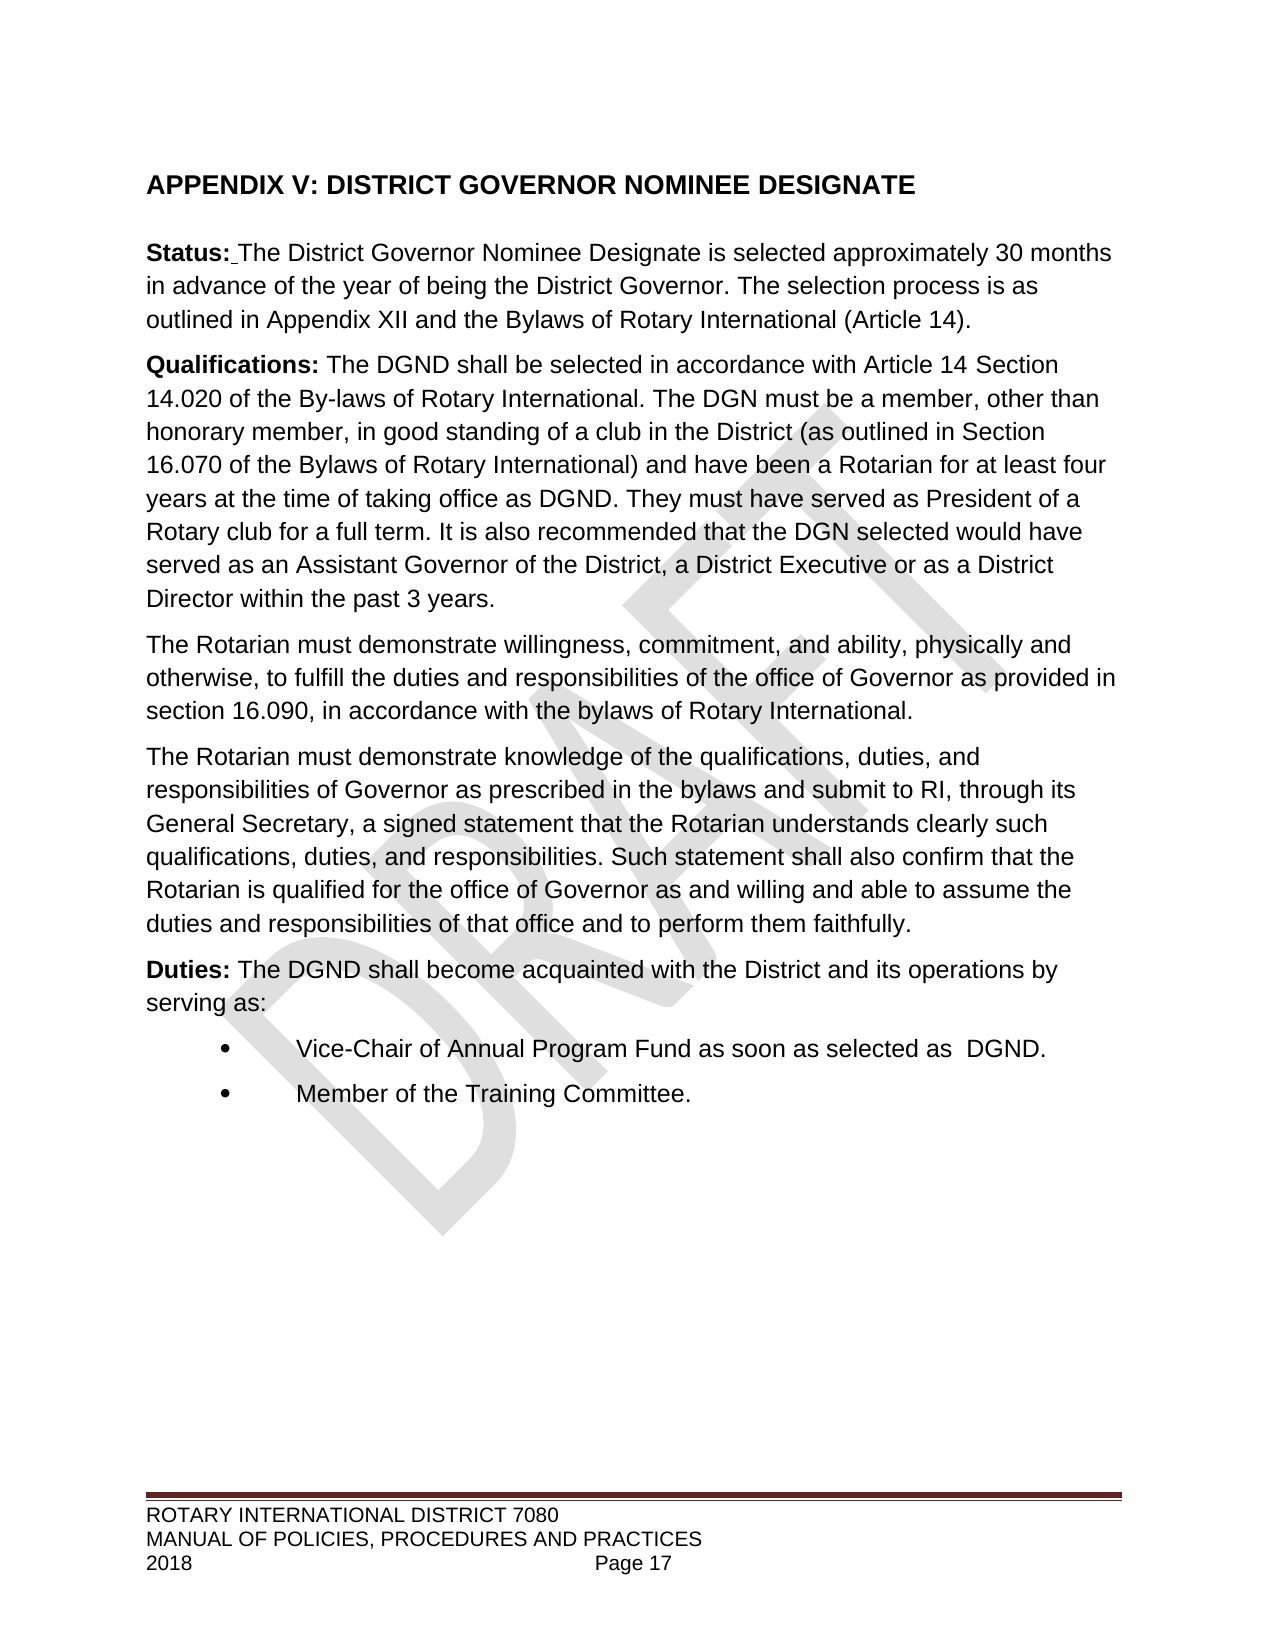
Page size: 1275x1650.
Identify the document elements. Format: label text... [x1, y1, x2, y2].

text Duties: The DGND shall become acquainted with the District and its operations by serving as: [146, 950, 1122, 1017]
subtitle APPENDIX V: DISTRICT GOVERNOR NOMINEE DESIGNATE [146, 169, 1122, 200]
list Member of the Training Committee. [221, 1075, 1122, 1108]
text Status: The District Governor Nominee Designate is selected approximately 30 months in advance of the year of being the District Governor. The selection process is as outlined in Appendix XII and the Bylaws of Rotary International (Article 14). [146, 233, 1122, 333]
text The Rotarian must demonstrate willingness, commitment, and ability, physically and otherwise, to fulfill the duties and responsibilities of the office of Governor as provided in section 16.090, in accordance with the bylaws of Rotary International. [146, 625, 1122, 725]
text The Rotarian must demonstrate knowledge of the qualifications, duties, and responsibilities of Governor as prescribed in the bylaws and submit to RI, through its General Secretary, a signed statement that the Rotarian understands clearly such qualifications, duties, and responsibilities. Such statement shall also confirm that the Rotarian is qualified for the office of Governor as and willing and able to assume the duties and responsibilities of that office and to perform them faithfully. [146, 737, 1122, 937]
list Vice-Chair of Annual Program Fund as soon as selected as DGND. [221, 1029, 1122, 1062]
text Qualifications: The DGND shall be selected in accordance with Article 14 Section 14.020 of the By-laws of Rotary International. The DGN must be a member, other than honorary member, in good standing of a club in the District (as outlined in Section 16.070 of the Bylaws of Rotary International) and have been a Rotarian for at least four years at the time of taking office as DGND. They must have served as President of a Rotary club for a full term. It is also recommended that the DGN selected would have served as an Assistant Governor of the District, a District Executive or as a District Director within the past 3 years. [146, 346, 1122, 612]
